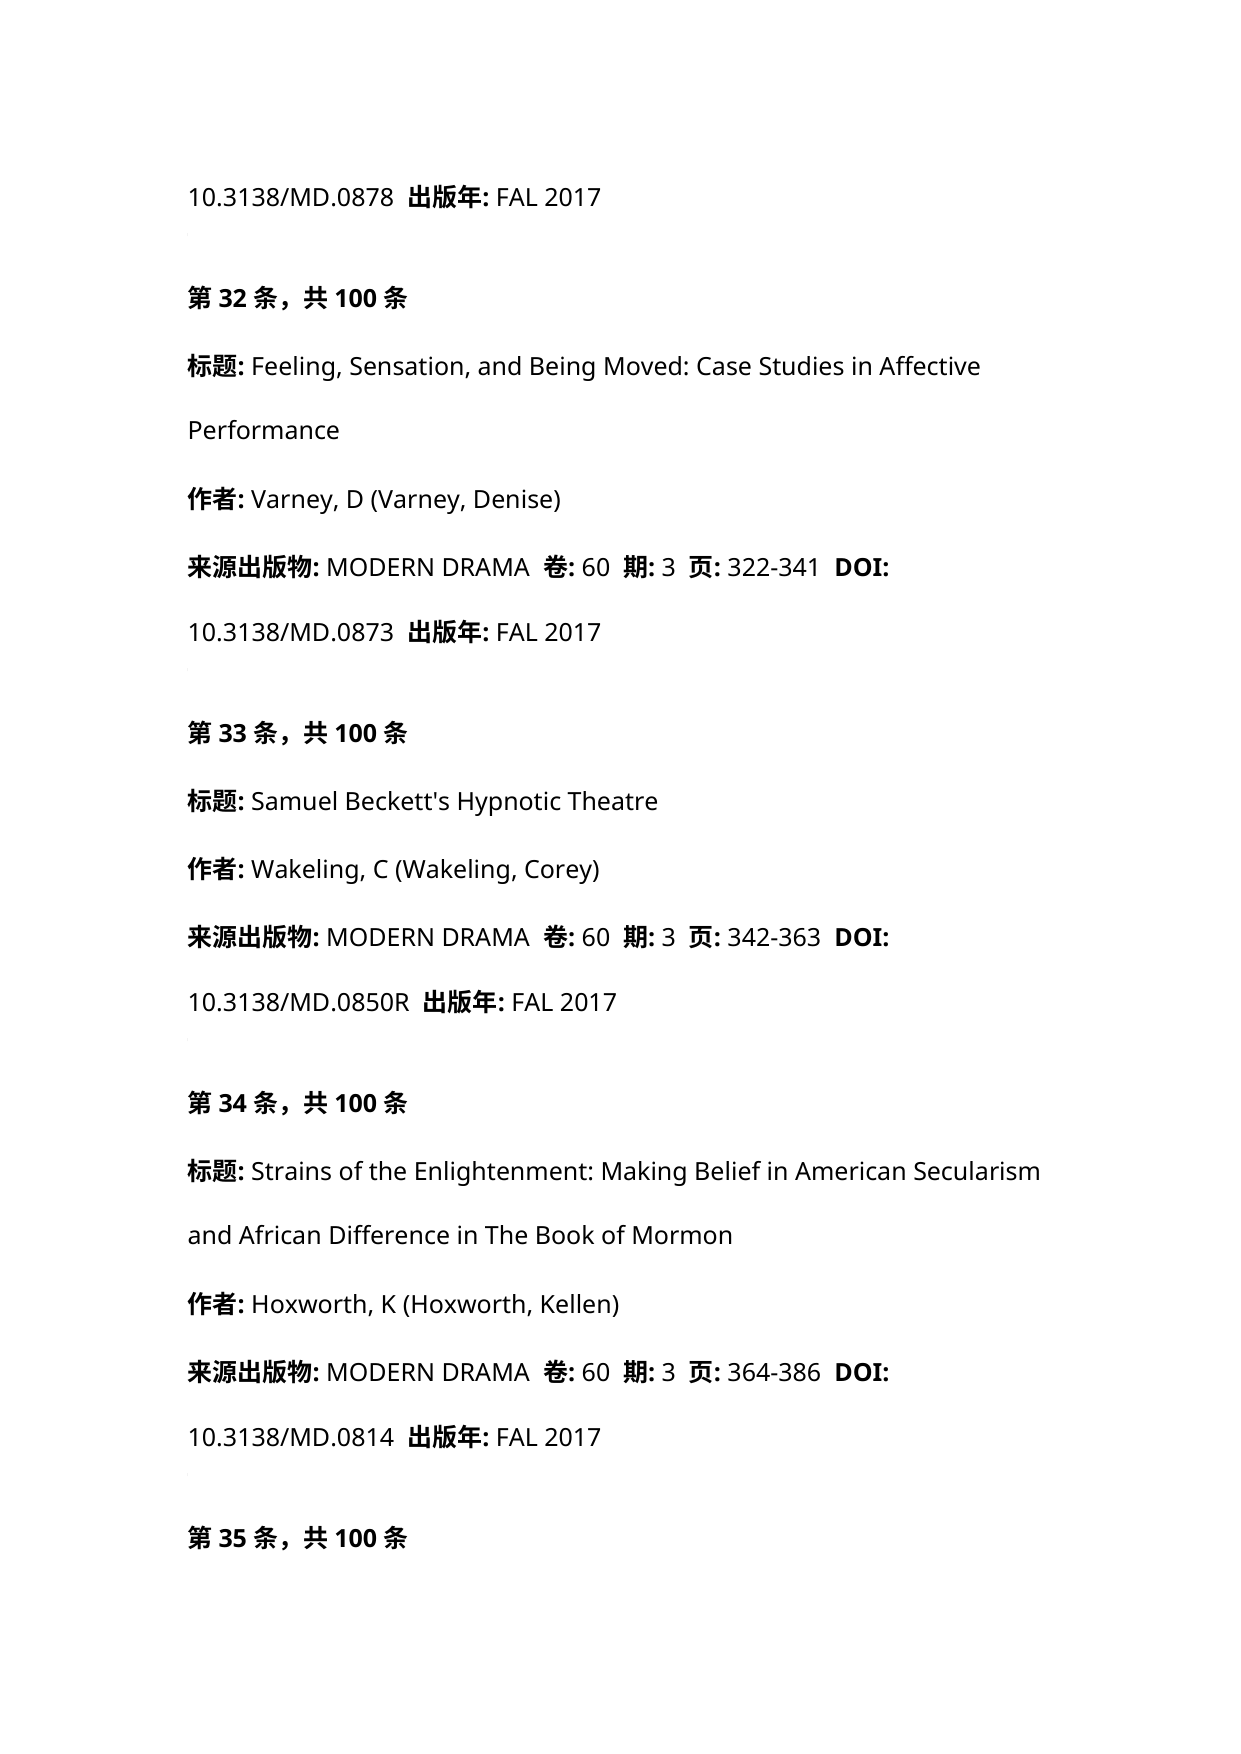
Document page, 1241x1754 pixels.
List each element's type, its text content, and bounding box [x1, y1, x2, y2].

table_header 第 35 条，共 100 条 [186, 1503, 1061, 1571]
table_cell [186, 162, 1061, 230]
table_cell 标题: Strains of the Enlightenment: Making Belief in American Secularism and African Difference in The Book of Mormon [186, 1136, 1061, 1269]
table_cell 作者: Hoxworth, K (Hoxworth, Kellen) [186, 1269, 1061, 1337]
table_cell 标题: Samuel Beckett's Hypnotic Theatre [186, 766, 1061, 834]
table_cell 作者: Varney, D (Varney, Denise) [186, 464, 1061, 532]
table_cell 来源出版物: MODERN DRAMA 卷: 60 期: 3 页: 364-386 DOI: 10.3138/MD.0814 出版年: FAL 2017 [186, 1337, 1061, 1470]
table_header 第 34 条，共 100 条 [186, 1068, 1061, 1136]
table_cell 作者: Wakeling, C (Wakeling, Corey) [186, 834, 1061, 902]
table_cell 来源出版物: MODERN DRAMA 卷: 60 期: 3 页: 322-341 DOI: 10.3138/MD.0873 出版年: FAL 2017 [186, 532, 1061, 665]
table_cell 来源出版物: MODERN DRAMA 卷: 60 期: 3 页: 342-363 DOI: 10.3138/MD.0850R 出版年: FAL 2017 [186, 902, 1061, 1035]
table_cell 标题: Feeling, Sensation, and Being Moved: Case Studies in Affective Performance [186, 331, 1061, 464]
table_header 第 33 条，共 100 条 [186, 698, 1061, 766]
table_header 第 32 条，共 100 条 [186, 263, 1061, 331]
